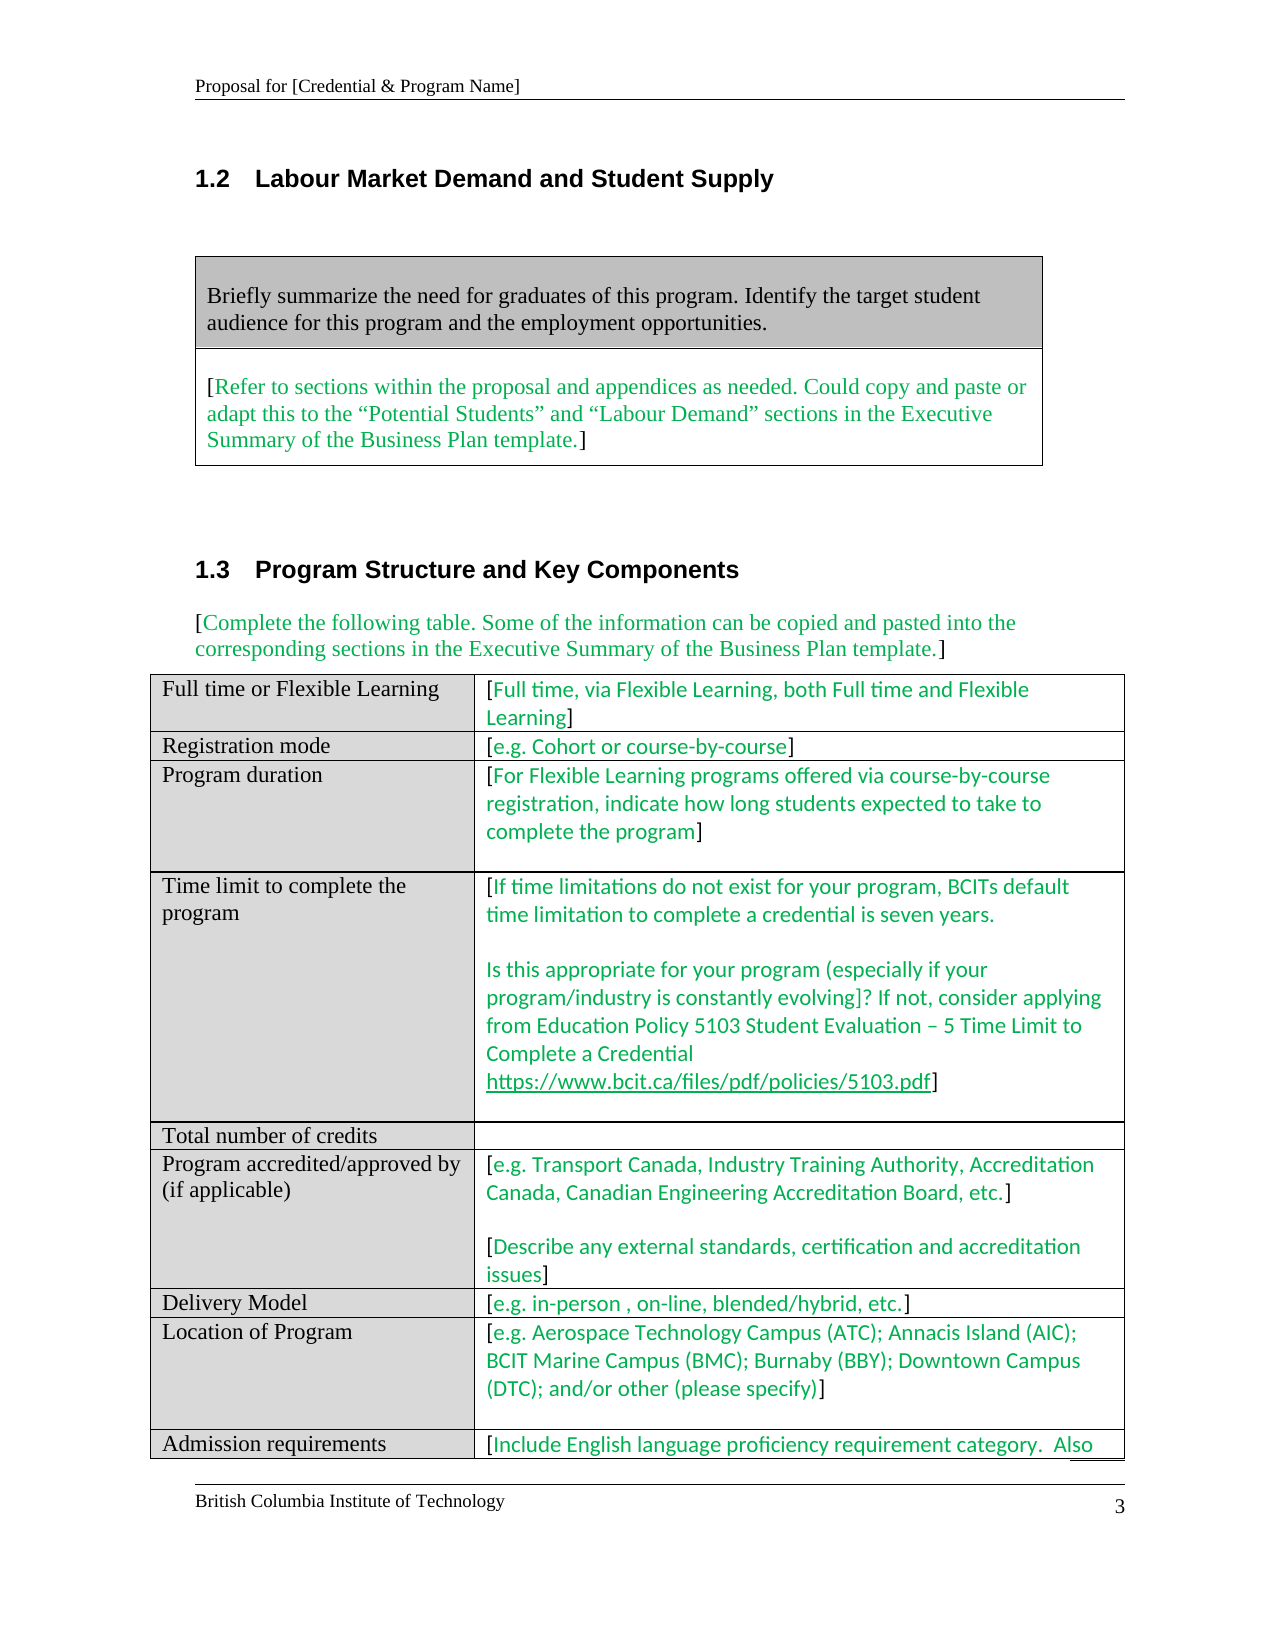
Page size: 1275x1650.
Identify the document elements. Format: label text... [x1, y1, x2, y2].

table_cell Total number of credits [151, 1123, 474, 1149]
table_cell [475, 1430, 1124, 1458]
table_cell [For Flexible Learning programs offered via course-by-course registration, indicate how long students expected to take to complete the program] [475, 761, 1124, 871]
subtitle Labour Market Demand and Student Supply [195, 163, 1125, 192]
table_cell Time limit to complete the program [151, 873, 474, 1121]
table_cell [Refer to sections within the proposal and appendices as needed. Could copy and paste or adapt this to the “Potential Students” and “Labour Demand” sections in the Executive Summary of the Business Plan template.] [196, 349, 1042, 465]
text [Complete the following table. Some of the information can be copied and pasted into the corresponding sections in the Executive Summary of the Business Plan template.] [195, 609, 1125, 661]
table_cell [e.g. in-person , on-line, blended/hybrid, etc.] [475, 1289, 1124, 1317]
subtitle Program Structure and Key Components [195, 555, 1125, 584]
table_cell Delivery Model [151, 1289, 474, 1317]
table_cell [475, 1123, 1124, 1149]
table_cell Location of Program [151, 1318, 474, 1429]
table_header Full time or Flexible Learning [151, 675, 474, 731]
table_cell [If time limitations do not exist for your program, BCITs default time limitation to complete a credential is seven years. Is this appropriate for your program (especially if your program/industry is constantly evolving]? If not, consider applying from Education Policy 5103 Student Evaluation – 5 Time Limit to Complete a Credential https://www.bcit.ca/files/pdf/policies/5103.pdf] [475, 873, 1124, 1121]
table_header Briefly summarize the need for graduates of this program. Identify the target student audience for this program and the employment opportunities. [196, 257, 1042, 347]
table_header [Full time, via Flexible Learning, both Full time and Flexible Learning] [475, 675, 1124, 731]
table_cell Program duration [151, 761, 474, 871]
table_cell Registration mode [151, 732, 474, 760]
table_cell [e.g. Transport Canada, Industry Training Authority, Accreditation Canada, Canadian Engineering Accreditation Board, etc.] [Describe any external standards, certification and accreditation issues] [475, 1150, 1124, 1288]
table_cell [151, 1430, 474, 1458]
table_cell [e.g. Aerospace Technology Campus (ATC); Annacis Island (AIC); BCIT Marine Campus (BMC); Burnaby (BBY); Downtown Campus (DTC); and/or other (please specify)] [475, 1318, 1124, 1429]
table_cell [e.g. Cohort or course-by-course] [475, 732, 1124, 760]
table_cell Program accredited/approved by (if applicable) [151, 1150, 474, 1288]
